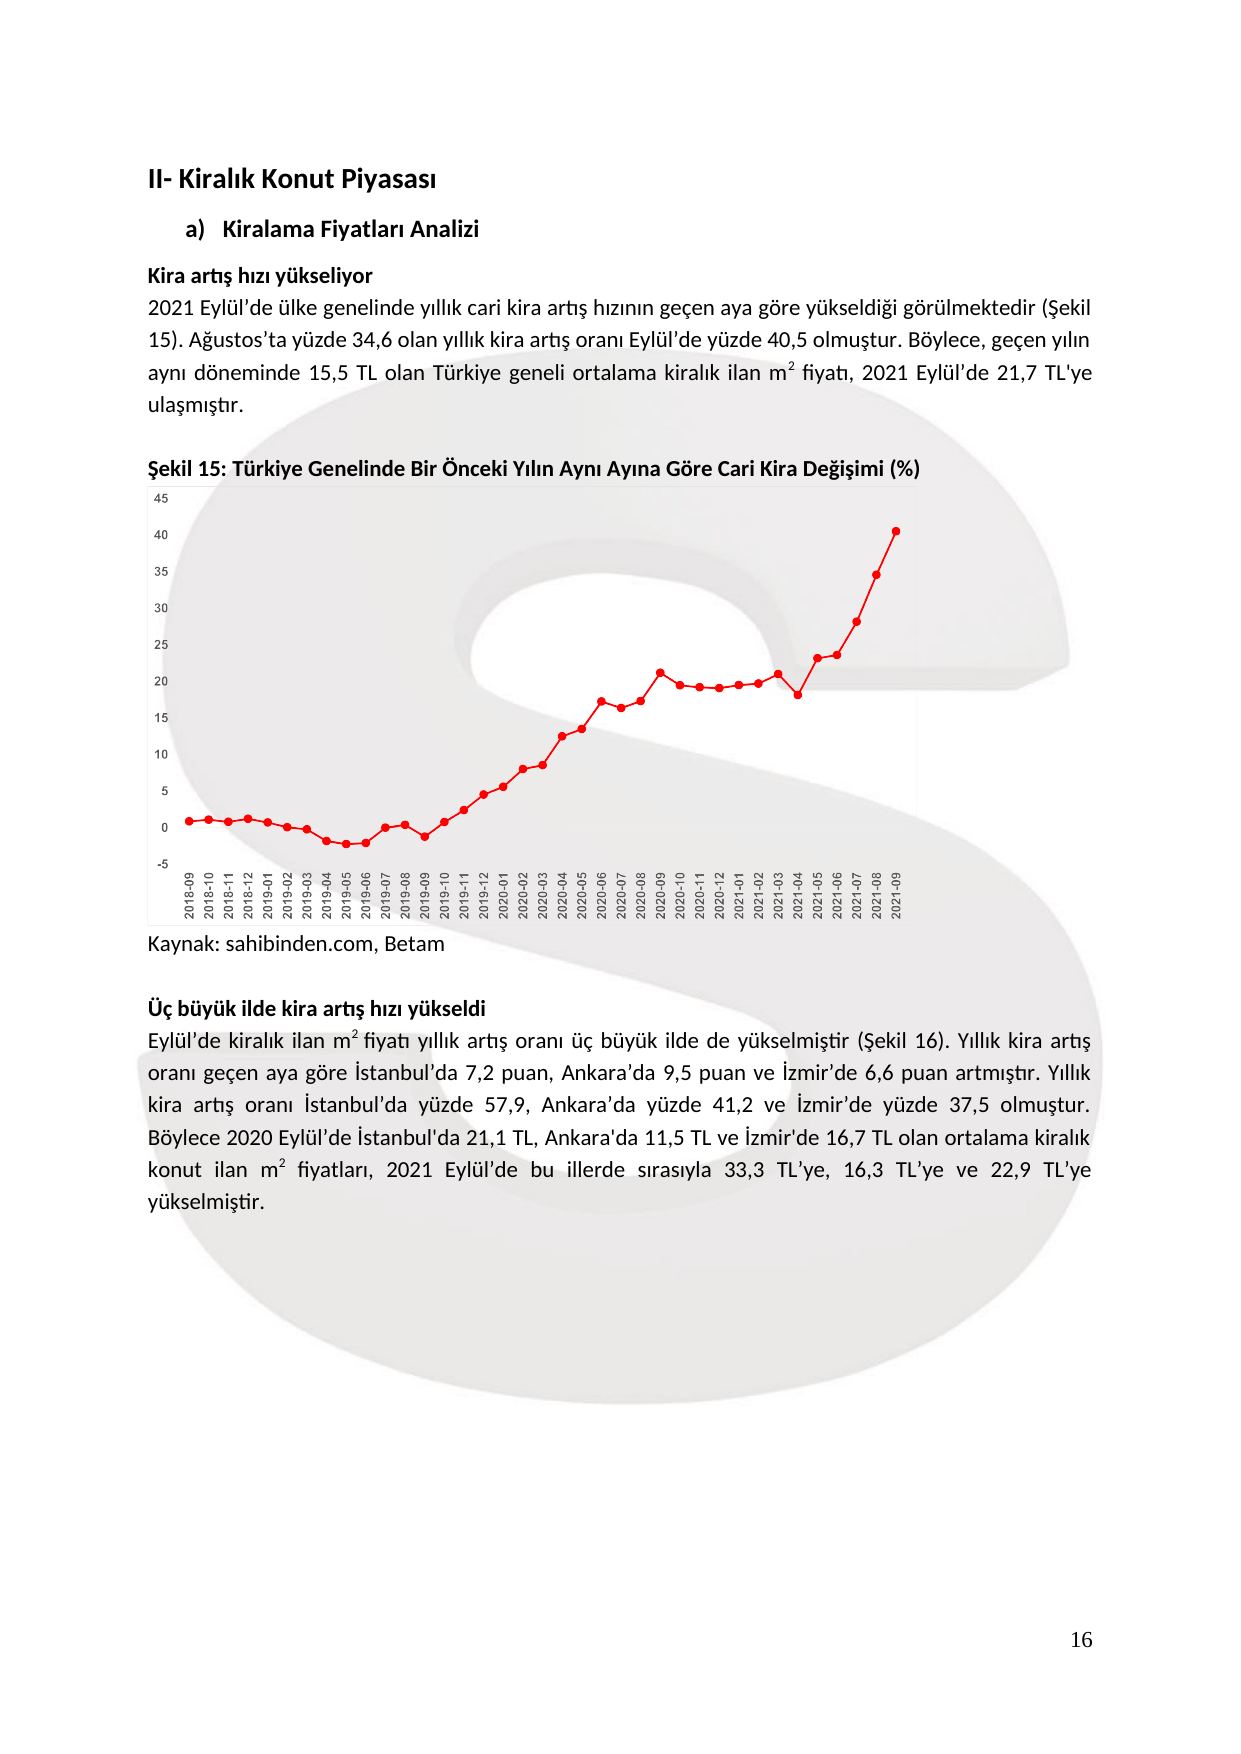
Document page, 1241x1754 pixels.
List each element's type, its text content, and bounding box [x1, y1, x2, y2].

text Eylül’de kiralık ilan m2 fiyatı yıllık artış oranı üç büyük ilde de yükselmiştir (Şekil 16). Yıllık kira artış oranı geçen aya göre İstanbul’da 7,2 puan, Ankara’da 9,5 puan ve İzmir’de 6,6 puan artmıştır. Yıllık kira artış oranı İstanbul’da yüzde 57,9, Ankara’da yüzde 41,2 ve İzmir’de yüzde 37,5 olmuştur. Böylece 2020 Eylül’de İstanbul'da 21,1 TL, Ankara'da 11,5 TL ve İzmir'de 16,7 TL olan ortalama kiralık konut ilan m2 fiyatları, 2021 Eylül’de bu illerde sırasıyla 33,3 TL’ye, 16,3 TL’ye ve 22,9 TL’ye yükselmiştir. [148, 1026, 1093, 1215]
text Kira artış hızı yükseliyor [148, 261, 1093, 289]
text II- Kiralık Konut Piyasası [148, 160, 1093, 196]
text Üç büyük ilde kira artış hızı yükseldi [148, 994, 1093, 1022]
text 2021 Eylül’de ülke genelinde yıllık cari kira artış hızının geçen aya göre yükseldiği görülmektedir (Şekil 15). Ağustos’ta yüzde 34,6 olan yıllık kira artış oranı Eylül’de yüzde 40,5 olmuştur. Böylece, geçen yılın aynı döneminde 15,5 TL olan Türkiye geneli ortalama kiralık ilan m2 fiyatı, 2021 Eylül’de 21,7 TL'ye ulaşmıştır. [148, 293, 1093, 418]
list Kiralama Fiyatları Analizi [185, 213, 1093, 244]
text Kaynak: sahibinden.com, Betam [148, 929, 1093, 957]
picture [133, 348, 1106, 1406]
text Şekil 15: Türkiye Genelinde Bir Önceki Yılın Aynı Ayına Göre Cari Kira Değişimi (%) [148, 454, 1093, 482]
